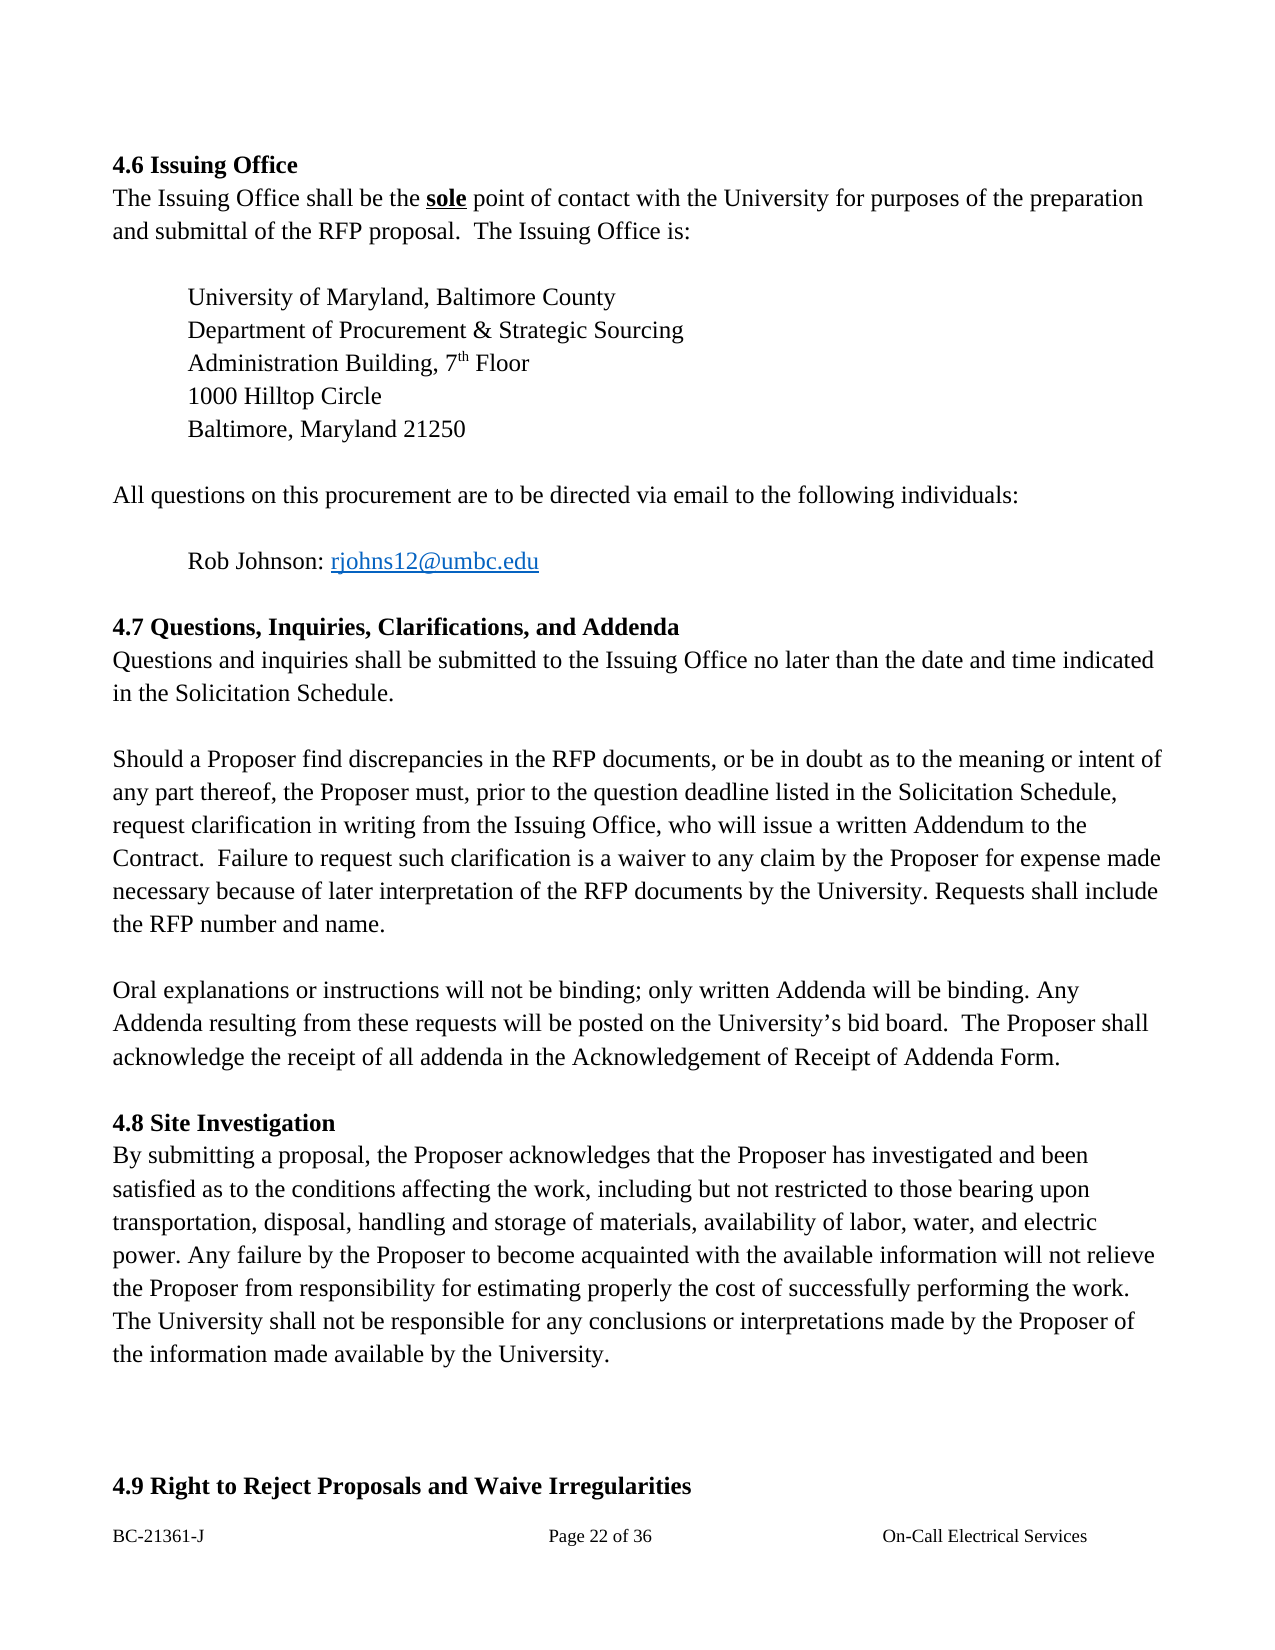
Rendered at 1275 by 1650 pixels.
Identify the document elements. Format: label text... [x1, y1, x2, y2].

text Administration Building, 7th Floor [187, 348, 1162, 377]
text University of Maryland, Baltimore County [187, 282, 1162, 311]
text 1000 Hilltop Circle [187, 381, 1162, 410]
text Should a Proposer find discrepancies in the RFP documents, or be in doubt as to the meaning or intent of any part thereof, the Proposer must, prior to the question deadline listed in the Solicitation Schedule, request clarification in writing from the Issuing Office, who will issue a written Addendum to the Contract. Failure to request such clarification is a waiver to any claim by the Proposer for expense made necessary because of later interpretation of the RFP documents by the University. Requests shall include the RFP number and name. [112, 744, 1162, 938]
text 4.9 Right to Reject Proposals and Waive Irregularities [112, 1471, 1162, 1499]
text 4.6 Issuing Office [112, 150, 1162, 179]
text Rob Johnson: rjohns12@umbc.edu [112, 546, 1162, 575]
text Department of Procurement & Strategic Sourcing [187, 315, 1162, 344]
text 4.7 Questions, Inquiries, Clarifications, and Addenda [112, 612, 1162, 641]
text Oral explanations or instructions will not be binding; only written Addenda will be binding. Any Addenda resulting from these requests will be posted on the University’s bid board. The Proposer shall acknowledge the receipt of all addenda in the Acknowledgement of Receipt of Addenda Form. [112, 976, 1162, 1070]
text The Issuing Office shall be the sole point of contact with the University for purposes of the preparation and submittal of the RFP proposal. The Issuing Office is: [112, 183, 1162, 245]
text Baltimore, Maryland 21250 [187, 414, 1162, 443]
text Questions and inquiries shall be submitted to the Issuing Office no later than the date and time indicated in the Solicitation Schedule. [112, 645, 1162, 707]
text By submitting a proposal, the Proposer acknowledges that the Proposer has investigated and been satisfied as to the conditions affecting the work, including but not restricted to those bearing upon transportation, disposal, handling and storage of materials, availability of labor, water, and electric power. Any failure by the Proposer to become acquainted with the available information will not relieve the Proposer from responsibility for estimating properly the cost of successfully performing the work. The University shall not be responsible for any conclusions or interpretations made by the Proposer of the information made available by the University. [112, 1141, 1162, 1367]
text All questions on this procurement are to be directed via email to the following individuals: [112, 480, 1162, 509]
text 4.8 Site Investigation [112, 1108, 1162, 1136]
